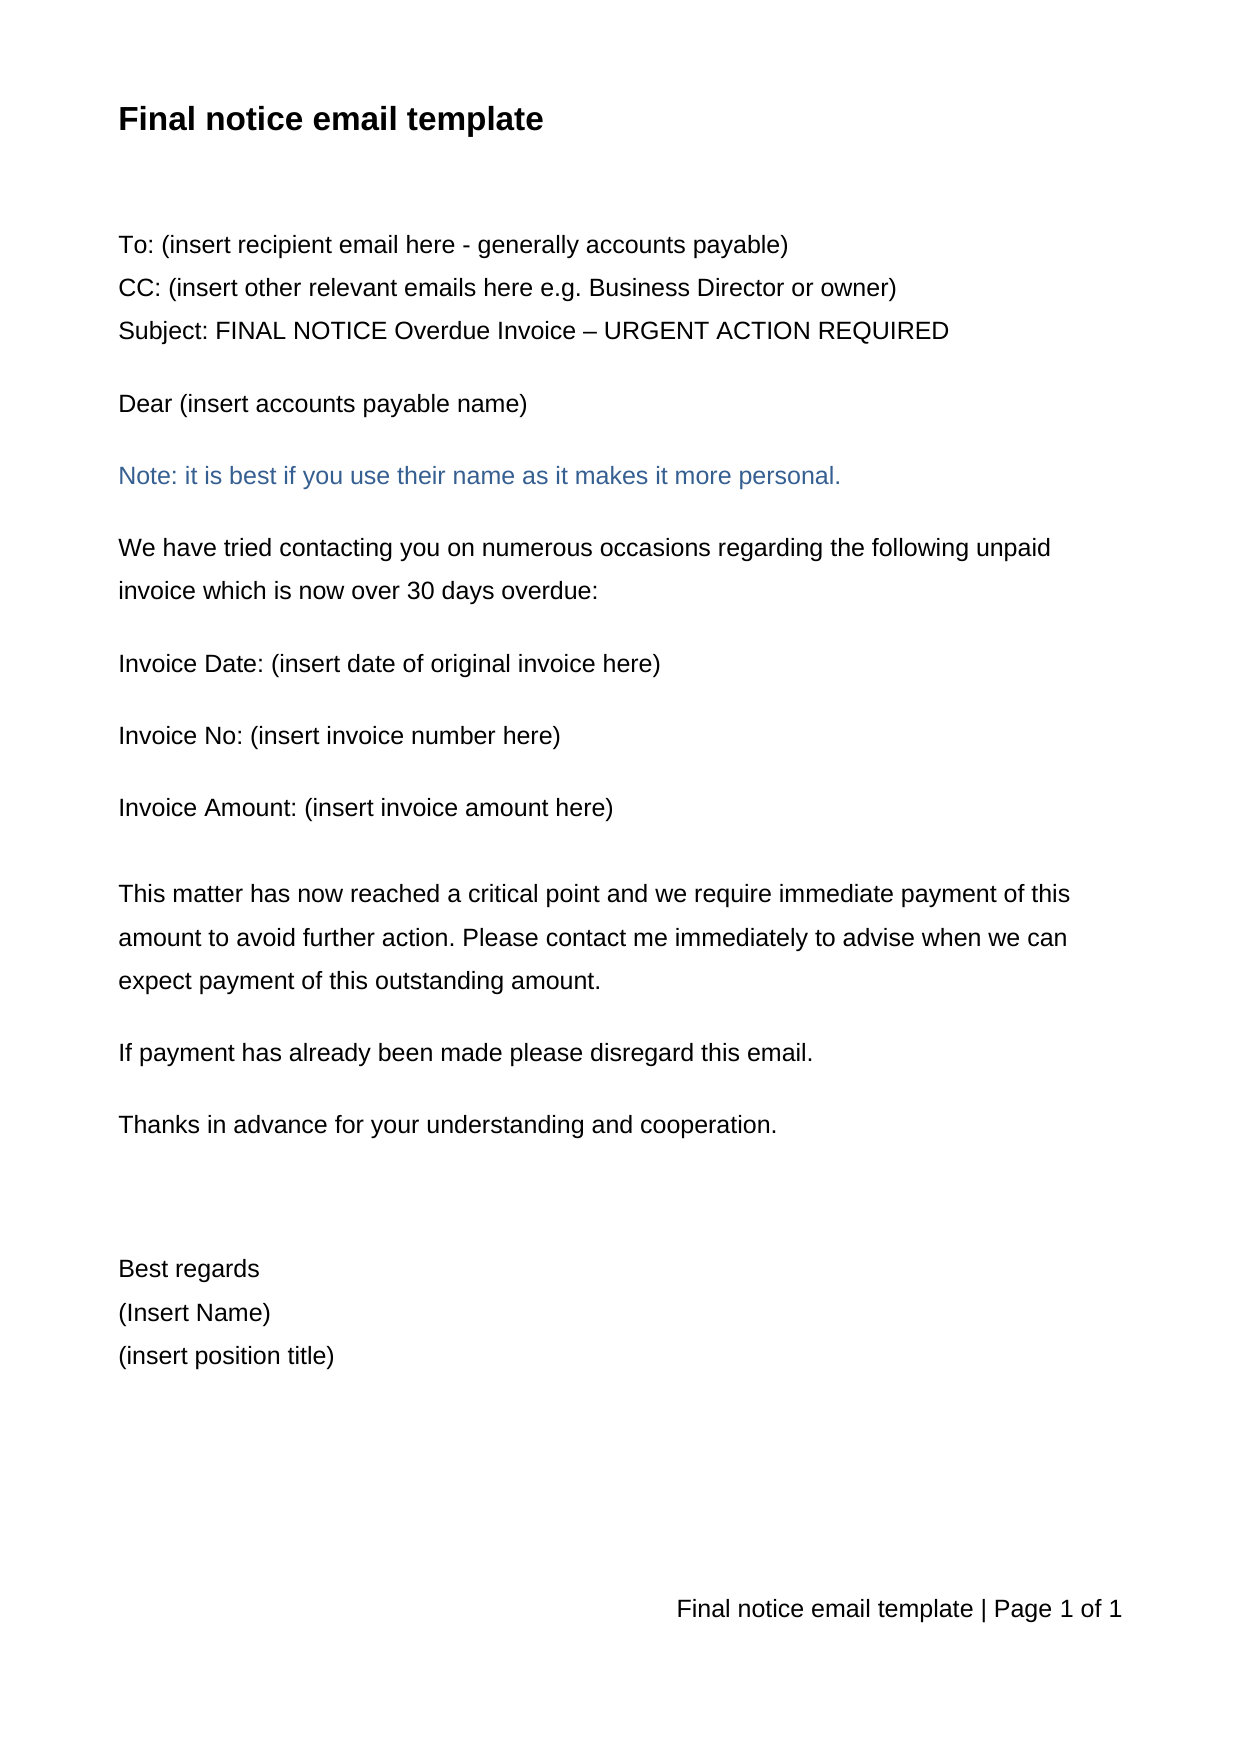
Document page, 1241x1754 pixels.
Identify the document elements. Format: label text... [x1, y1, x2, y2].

text Note: it is best if you use their name as it makes it more personal. [118, 461, 1122, 489]
text Invoice No: (insert invoice number here) [118, 721, 1122, 749]
text Best regards (Insert Name) (insert position title) [118, 1254, 1122, 1369]
text Invoice Amount: (insert invoice amount here) This matter has now reached a critical point and we require immediate payment of this amount to avoid further action. Please contact me immediately to advise when we can expect payment of this outstanding amount. [118, 793, 1122, 994]
text Dear (insert accounts payable name) [118, 388, 1122, 417]
text Invoice Date: (insert date of original invoice here) [118, 648, 1122, 677]
text If payment has already been made please disregard this email. Thanks in advance for your understanding and cooperation. [118, 1038, 1122, 1138]
text To: (insert recipient email here - generally accounts payable) CC: (insert other relevant emails here e.g. Business Director or owner) Subject: FINAL NOTICE Overdue Invoice – URGENT ACTION REQUIRED [118, 230, 1122, 345]
text We have tried contacting you on numerous occasions regarding the following unpaid invoice which is now over 30 days overdue: [118, 533, 1122, 605]
